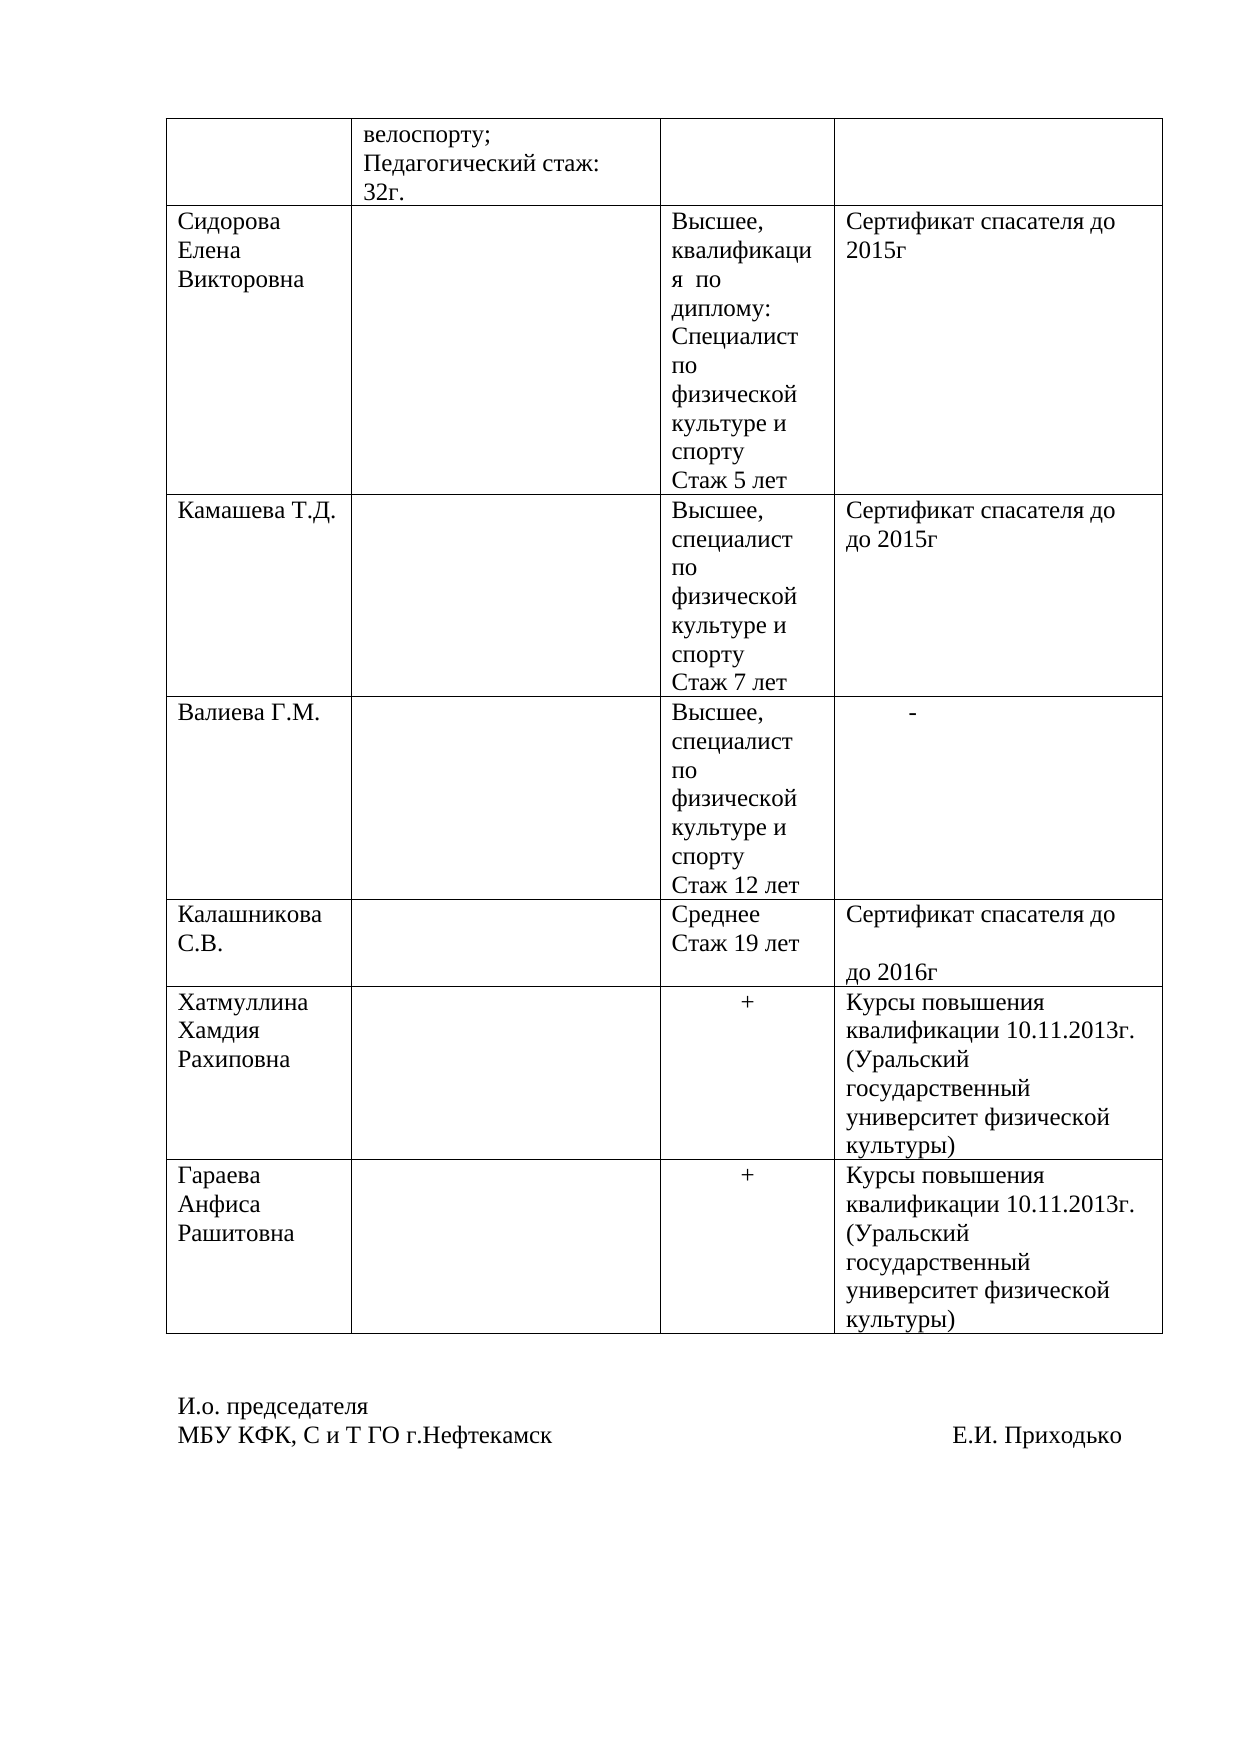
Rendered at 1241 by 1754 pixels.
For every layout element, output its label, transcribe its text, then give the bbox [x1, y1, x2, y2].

table_cell Камашева Т.Д. [167, 495, 351, 696]
table_cell Высшее, специалист по физической культуре и спорту Стаж 12 лет [661, 697, 834, 898]
table_cell Валиева Г.М. [167, 697, 351, 898]
table_cell Курсы повышения квалификации 10.11.2013г. (Уральский государственный университет физической культуры) [835, 1160, 1162, 1333]
table_cell - [835, 697, 1162, 898]
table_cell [352, 119, 660, 205]
table_cell [352, 697, 660, 898]
table_cell Сидорова Елена Викторовна [167, 206, 351, 494]
table_cell [352, 987, 660, 1159]
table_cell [835, 119, 1162, 205]
table_cell Среднее Стаж 19 лет [661, 900, 834, 986]
table_cell Калашникова С.В. [167, 900, 351, 986]
table_cell Хатмуллина Хамдия Рахиповна [167, 987, 351, 1159]
table_cell [661, 119, 834, 205]
table_cell Курсы повышения квалификации 10.11.2013г. (Уральский государственный университет физической культуры) [835, 987, 1162, 1159]
table_cell [352, 1160, 660, 1333]
table_cell Высшее, квалификация по диплому: Специалист по физической культуре и спорту Стаж 5 лет [661, 206, 834, 494]
table_cell [352, 900, 660, 986]
table_cell Сертификат спасателя до до 2016г [835, 900, 1162, 986]
text МБУ КФК, С и Т ГО г.Нефтекамск Е.И. Приходько [177, 1420, 1152, 1449]
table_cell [167, 119, 351, 205]
table_cell [352, 206, 660, 494]
text И.о. председателя [177, 1391, 1152, 1420]
table_cell + [661, 1160, 834, 1333]
table_cell Высшее, специалист по физической культуре и спорту Стаж 7 лет [661, 495, 834, 696]
table_cell Сертификат спасателя до 2015г [835, 206, 1162, 494]
table_cell [352, 495, 660, 696]
table_cell Гараева Анфиса Рашитовна [167, 1160, 351, 1333]
table_cell Сертификат спасателя до до 2015г [835, 495, 1162, 696]
table_cell + [661, 987, 834, 1159]
